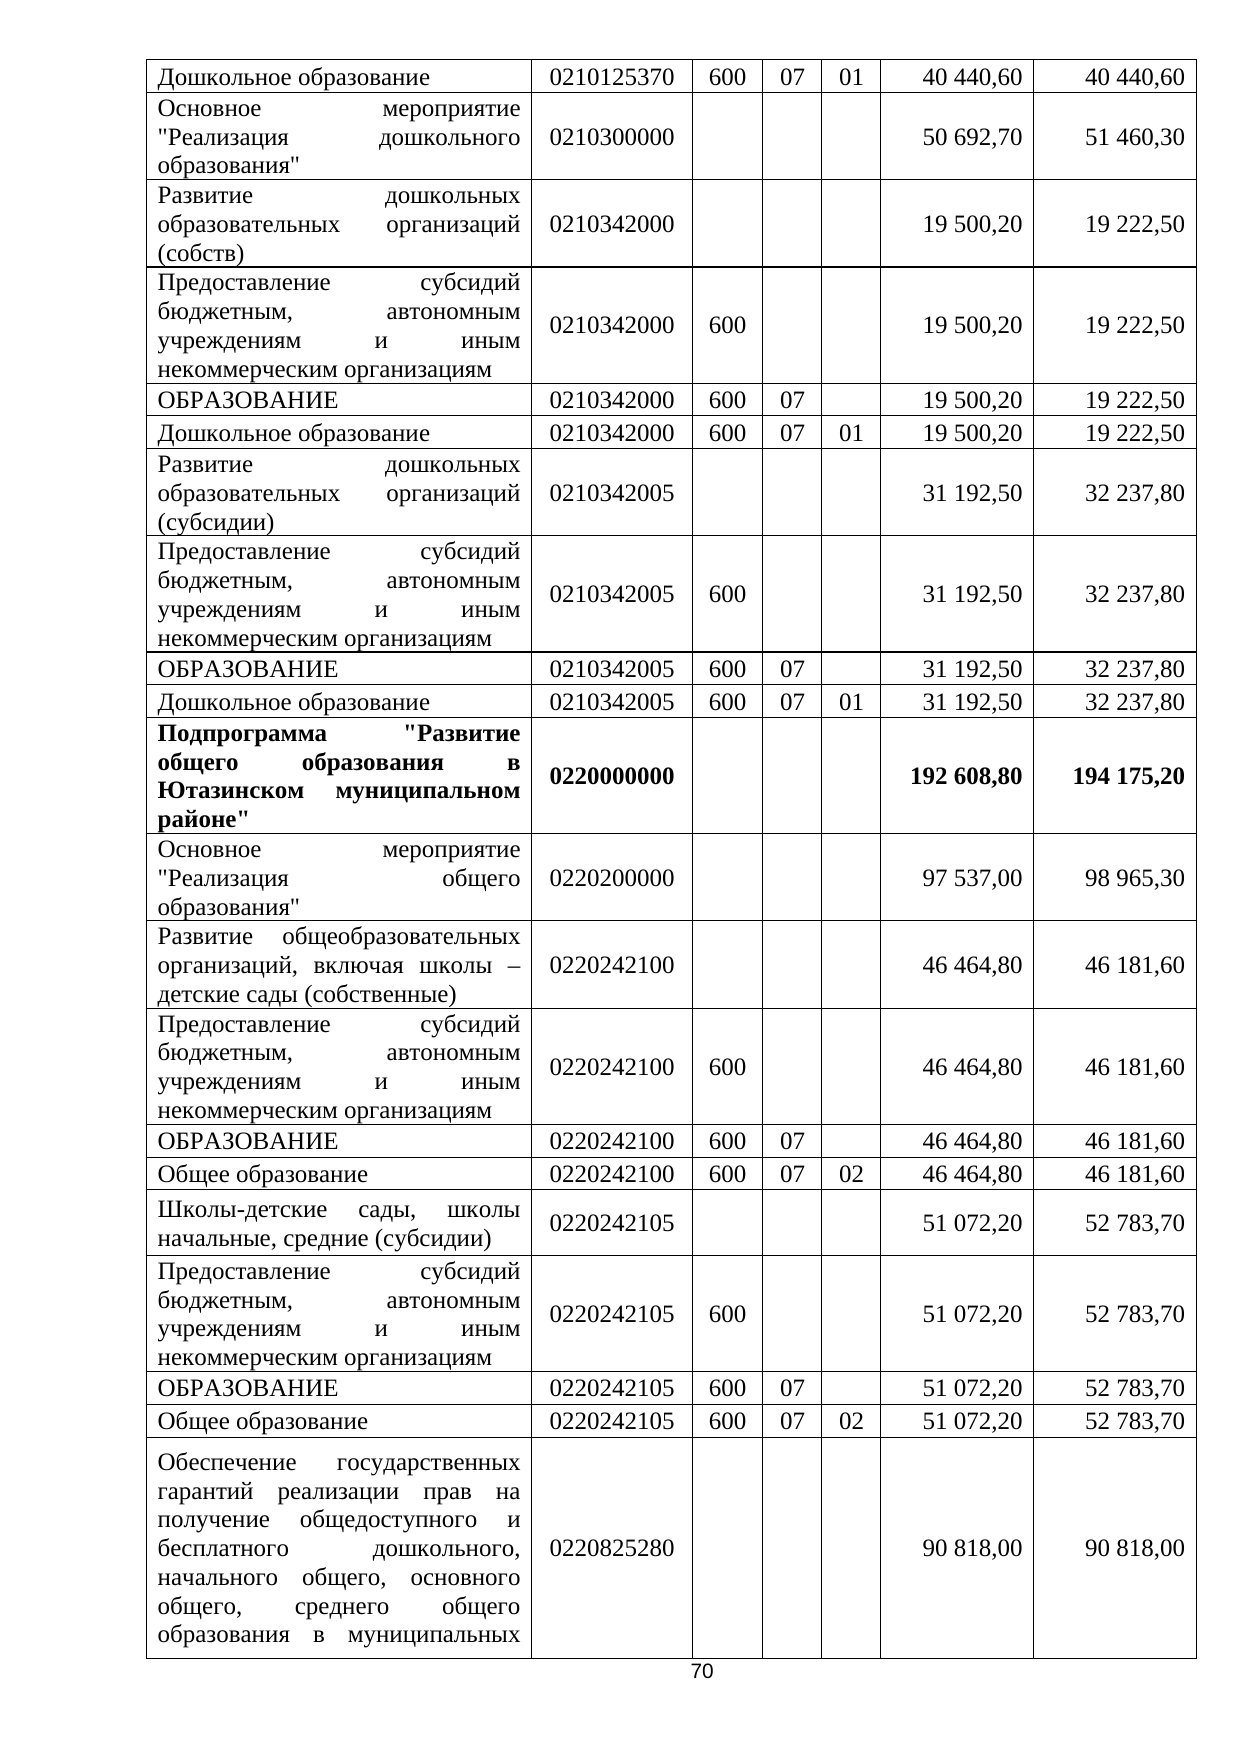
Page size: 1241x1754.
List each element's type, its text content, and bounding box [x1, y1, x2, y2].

table_cell [822, 384, 880, 415]
table_cell [822, 1009, 880, 1124]
table_cell 46 464,80 [881, 1009, 1033, 1124]
table_cell 600 [693, 685, 762, 717]
table_cell [763, 834, 821, 920]
table_cell [763, 1009, 821, 1124]
table_cell 19 500,20 [881, 416, 1033, 448]
table_cell 19 500,20 [881, 384, 1033, 415]
table_cell 0210342000 [532, 180, 692, 266]
table_cell 0220242100 [532, 1009, 692, 1124]
table_cell 98 965,30 [1034, 834, 1196, 920]
table_cell 600 [693, 1009, 762, 1124]
table_cell 51 072,20 [881, 1405, 1033, 1437]
table_cell [763, 180, 821, 266]
table_cell 90 818,00 [881, 1438, 1033, 1657]
table_cell [822, 536, 880, 651]
table_cell 0220242100 [532, 1125, 692, 1157]
table_cell 02 [822, 1158, 880, 1189]
table_cell 0220242105 [532, 1372, 692, 1404]
table_cell 46 181,60 [1034, 1009, 1196, 1124]
table_cell Предоставление субсидий бюджетным, автономным учреждениям и иным некоммерческим организациям [147, 536, 531, 651]
table_cell 07 [763, 416, 821, 448]
table_cell 46 181,60 [1034, 1125, 1196, 1157]
table_cell 600 [693, 1158, 762, 1189]
table_cell Предоставление субсидий бюджетным, автономным учреждениям и иным некоммерческим организациям [147, 268, 531, 382]
table_cell Развитие дошкольных образовательных организаций (собств) [147, 180, 531, 266]
table_cell Предоставление субсидий бюджетным, автономным учреждениям и иным некоммерческим организациям [147, 1009, 531, 1124]
table_cell 32 237,80 [1034, 653, 1196, 684]
table_cell [822, 1372, 880, 1404]
table_cell 19 222,50 [1034, 268, 1196, 382]
table_cell 31 192,50 [881, 536, 1033, 651]
table_cell Предоставление субсидий бюджетным, автономным учреждениям и иным некоммерческим организациям [147, 1256, 531, 1371]
table_cell 97 537,00 [881, 834, 1033, 920]
table_cell 52 783,70 [1034, 1190, 1196, 1255]
table_cell 50 692,70 [881, 93, 1033, 179]
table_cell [147, 1438, 531, 1657]
table_cell 07 [763, 1125, 821, 1157]
table_cell [693, 449, 762, 535]
table_cell 01 [822, 60, 880, 92]
table_cell 32 237,80 [1034, 685, 1196, 717]
table_cell 40 440,60 [881, 60, 1033, 92]
table_cell 32 237,80 [1034, 449, 1196, 535]
table_cell [822, 1190, 880, 1255]
table_cell 01 [822, 685, 880, 717]
table_cell 46 181,60 [1034, 921, 1196, 1008]
table_cell 07 [763, 1158, 821, 1189]
table_cell [693, 1190, 762, 1255]
table_cell Основное мероприятие "Реализация дошкольного образования" [147, 93, 531, 179]
table_cell 600 [693, 384, 762, 415]
table_cell Общее образование [147, 1405, 531, 1437]
table_cell 19 500,20 [881, 268, 1033, 382]
table_cell 600 [693, 653, 762, 684]
table_cell 31 192,50 [881, 653, 1033, 684]
table_cell 0220242105 [532, 1405, 692, 1437]
table_cell 19 222,50 [1034, 180, 1196, 266]
table_cell ОБРАЗОВАНИЕ [147, 653, 531, 684]
table_cell Общее образование [147, 1158, 531, 1189]
table_cell 51 072,20 [881, 1190, 1033, 1255]
table_cell 46 181,60 [1034, 1158, 1196, 1189]
table_cell Дошкольное образование [147, 416, 531, 448]
table_cell [763, 93, 821, 179]
table_cell 192 608,80 [881, 718, 1033, 833]
table_cell 46 464,80 [881, 1125, 1033, 1157]
table_cell 51 460,30 [1034, 93, 1196, 179]
table_cell 0210300000 [532, 93, 692, 179]
table_cell 07 [763, 1372, 821, 1404]
table_cell 0220242105 [532, 1190, 692, 1255]
table_cell 07 [763, 653, 821, 684]
table_cell 0210342005 [532, 536, 692, 651]
table_cell 194 175,20 [1034, 718, 1196, 833]
table_cell [822, 180, 880, 266]
table_cell 51 072,20 [881, 1256, 1033, 1371]
table_cell Подпрограмма "Развитие общего образования в Ютазинском муниципальном районе" [147, 718, 531, 833]
table_cell [763, 1256, 821, 1371]
table_cell [763, 1438, 821, 1657]
table_cell 0210125370 [532, 60, 692, 92]
table_cell 19 222,50 [1034, 416, 1196, 448]
table_cell 07 [763, 384, 821, 415]
table_cell 52 783,70 [1034, 1256, 1196, 1371]
table_cell [763, 921, 821, 1008]
table_cell 32 237,80 [1034, 536, 1196, 651]
table_cell 0220242100 [532, 921, 692, 1008]
table_cell 0210342000 [532, 416, 692, 448]
table_cell 600 [693, 1405, 762, 1437]
table_cell Основное мероприятие "Реализация общего образования" [147, 834, 531, 920]
table_cell [822, 268, 880, 382]
table_cell ОБРАЗОВАНИЕ [147, 1125, 531, 1157]
table_cell [822, 718, 880, 833]
table_cell [693, 718, 762, 833]
table_cell 600 [693, 1256, 762, 1371]
table_cell [763, 268, 821, 382]
table_cell 600 [693, 416, 762, 448]
table_cell 0220200000 [532, 834, 692, 920]
table_cell 0210342005 [532, 685, 692, 717]
table_cell 0210342005 [532, 653, 692, 684]
table_cell 0220825280 [532, 1438, 692, 1657]
table_cell 600 [693, 536, 762, 651]
table_cell [763, 1190, 821, 1255]
table_cell ОБРАЗОВАНИЕ [147, 1372, 531, 1404]
table_cell 0210342000 [532, 384, 692, 415]
table_cell Развитие дошкольных образовательных организаций (субсидии) [147, 449, 531, 535]
table_cell [822, 653, 880, 684]
table_cell [822, 449, 880, 535]
table_cell 31 192,50 [881, 449, 1033, 535]
table_cell [822, 1256, 880, 1371]
table_cell 600 [693, 1125, 762, 1157]
table_cell Развитие общеобразовательных организаций, включая школы – детские сады (собственные) [147, 921, 531, 1008]
table_cell ОБРАЗОВАНИЕ [147, 384, 531, 415]
table_cell [693, 180, 762, 266]
table_cell 07 [763, 60, 821, 92]
table_cell 0220242105 [532, 1256, 692, 1371]
table_cell [822, 834, 880, 920]
table_cell 0210342005 [532, 449, 692, 535]
table_cell 07 [763, 685, 821, 717]
table_cell 31 192,50 [881, 685, 1033, 717]
table_cell 51 072,20 [881, 1372, 1033, 1404]
table_cell 01 [822, 416, 880, 448]
table_cell 90 818,00 [1034, 1438, 1196, 1657]
table_cell [822, 1438, 880, 1657]
table_cell 0220242100 [532, 1158, 692, 1189]
table_cell [693, 1438, 762, 1657]
table_cell 40 440,60 [1034, 60, 1196, 92]
table_cell 46 464,80 [881, 1158, 1033, 1189]
table_cell [693, 834, 762, 920]
table_cell 600 [693, 60, 762, 92]
table_cell 46 464,80 [881, 921, 1033, 1008]
table_cell [822, 921, 880, 1008]
table_cell [822, 1125, 880, 1157]
table_cell [763, 449, 821, 535]
table_cell 0220000000 [532, 718, 692, 833]
table_cell 52 783,70 [1034, 1372, 1196, 1404]
table_cell [763, 718, 821, 833]
table_cell 02 [822, 1405, 880, 1437]
table_cell 600 [693, 268, 762, 382]
table_cell 0210342000 [532, 268, 692, 382]
table_cell Дошкольное образование [147, 60, 531, 92]
table_cell 19 222,50 [1034, 384, 1196, 415]
table_cell [822, 93, 880, 179]
table_cell 19 500,20 [881, 180, 1033, 266]
table_cell 07 [763, 1405, 821, 1437]
table_cell [693, 921, 762, 1008]
table_cell [693, 93, 762, 179]
table_cell 52 783,70 [1034, 1405, 1196, 1437]
table_cell 600 [693, 1372, 762, 1404]
table_cell Дошкольное образование [147, 685, 531, 717]
table_cell Школы-детские сады, школы начальные, средние (субсидии) [147, 1190, 531, 1255]
table_cell [763, 536, 821, 651]
